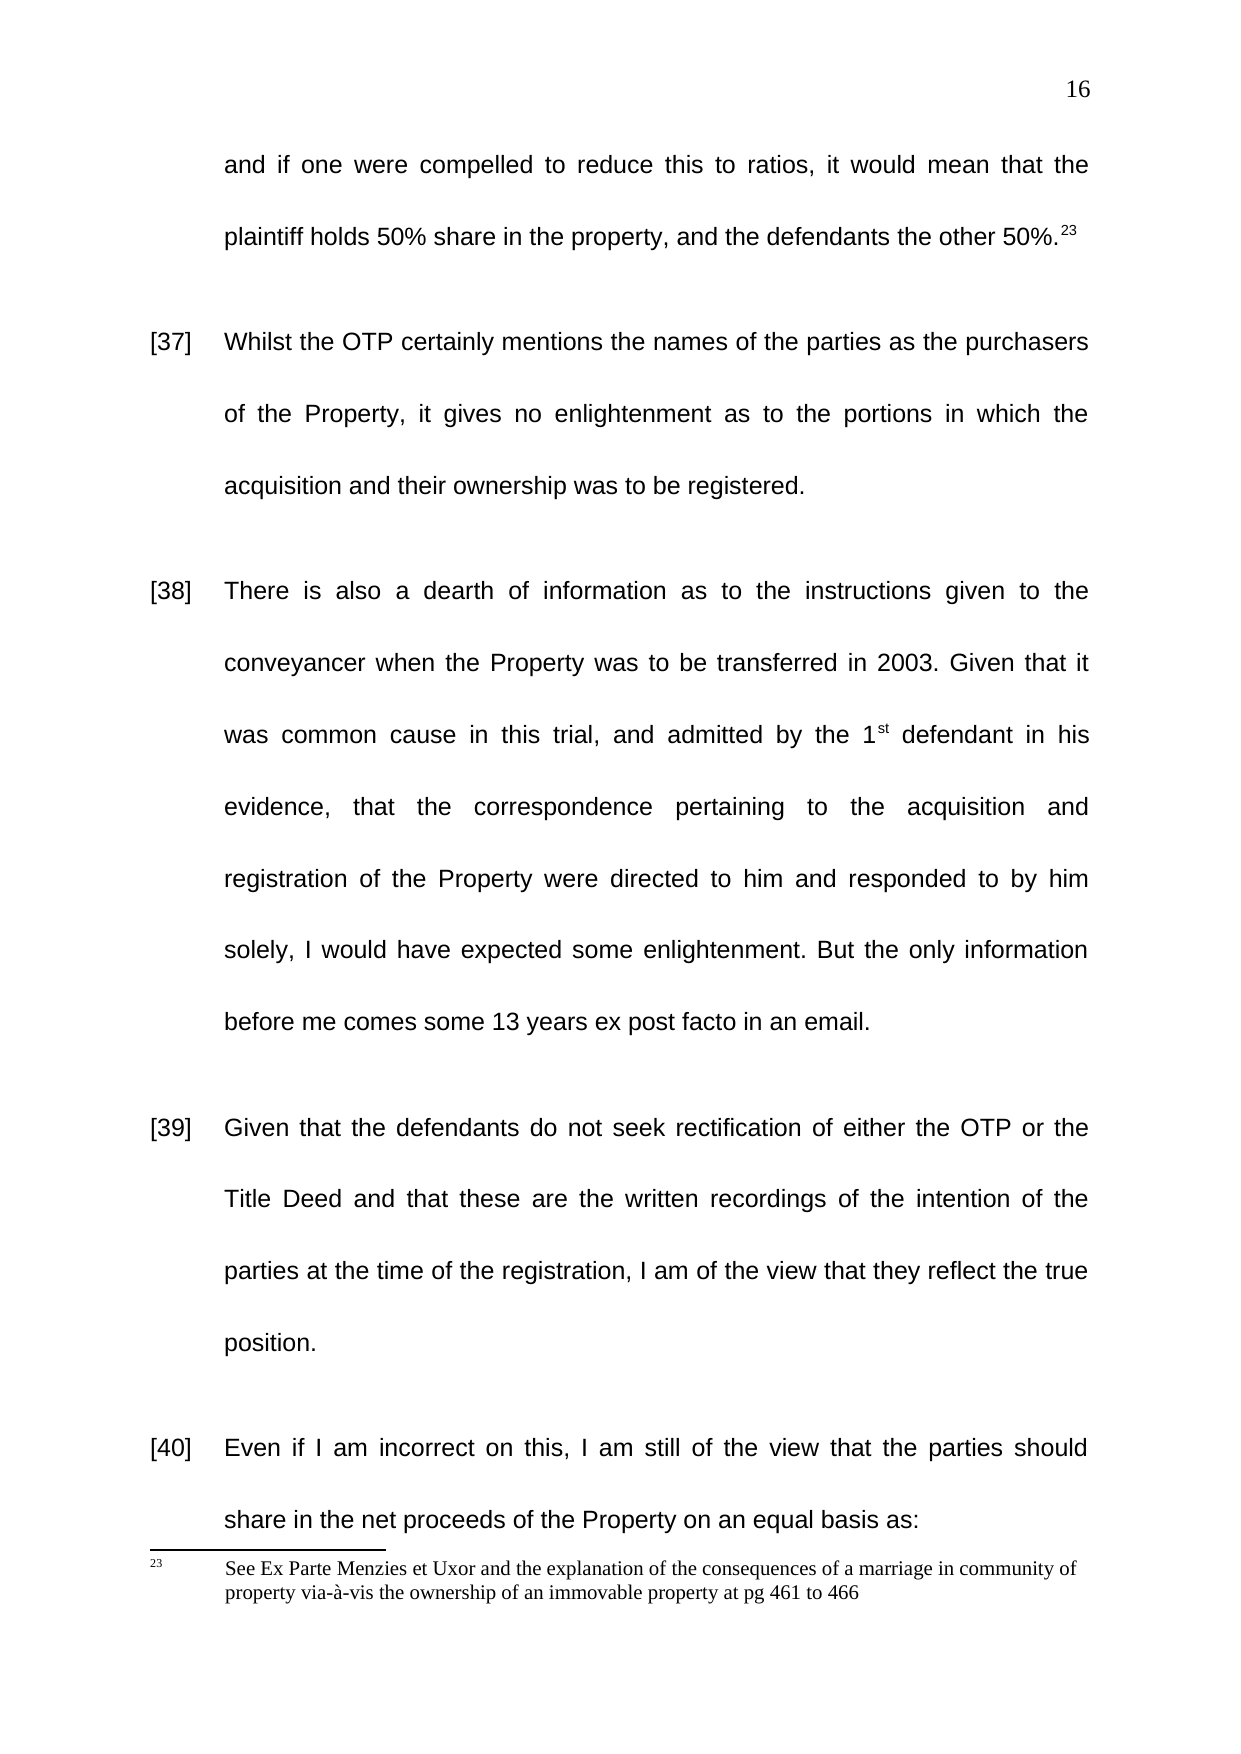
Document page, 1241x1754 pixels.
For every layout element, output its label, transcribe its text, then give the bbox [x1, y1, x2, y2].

text [39] Given that the defendants do not seek rectification of either the OTP or the Title Deed and that these are the written recordings of the intention of the parties at the time of the registration, I am of the view that they reflect the true position. [150, 1112, 1090, 1357]
text [37] Whilst the OTP certainly mentions the names of the parties as the purchasers of the Property, it gives no enlightenment as to the portions in which the acquisition and their ownership was to be registered. [150, 327, 1090, 499]
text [150, 150, 1090, 251]
text [40] Even if I am incorrect on this, I am still of the view that the parties should share in the net proceeds of the Property on an equal basis as: [150, 1433, 1090, 1534]
text [38] There is also a dearth of information as to the instructions given to the conveyancer when the Property was to be transferred in 2003. Given that it was common cause in this trial, and admitted by the 1st defendant in his evidence, that the correspondence pertaining to the acquisition and registration of the Property were directed to him and responded to by him solely, I would have expected some enlightenment. But the only information before me comes some 13 years ex post facto in an email. [150, 576, 1090, 1036]
